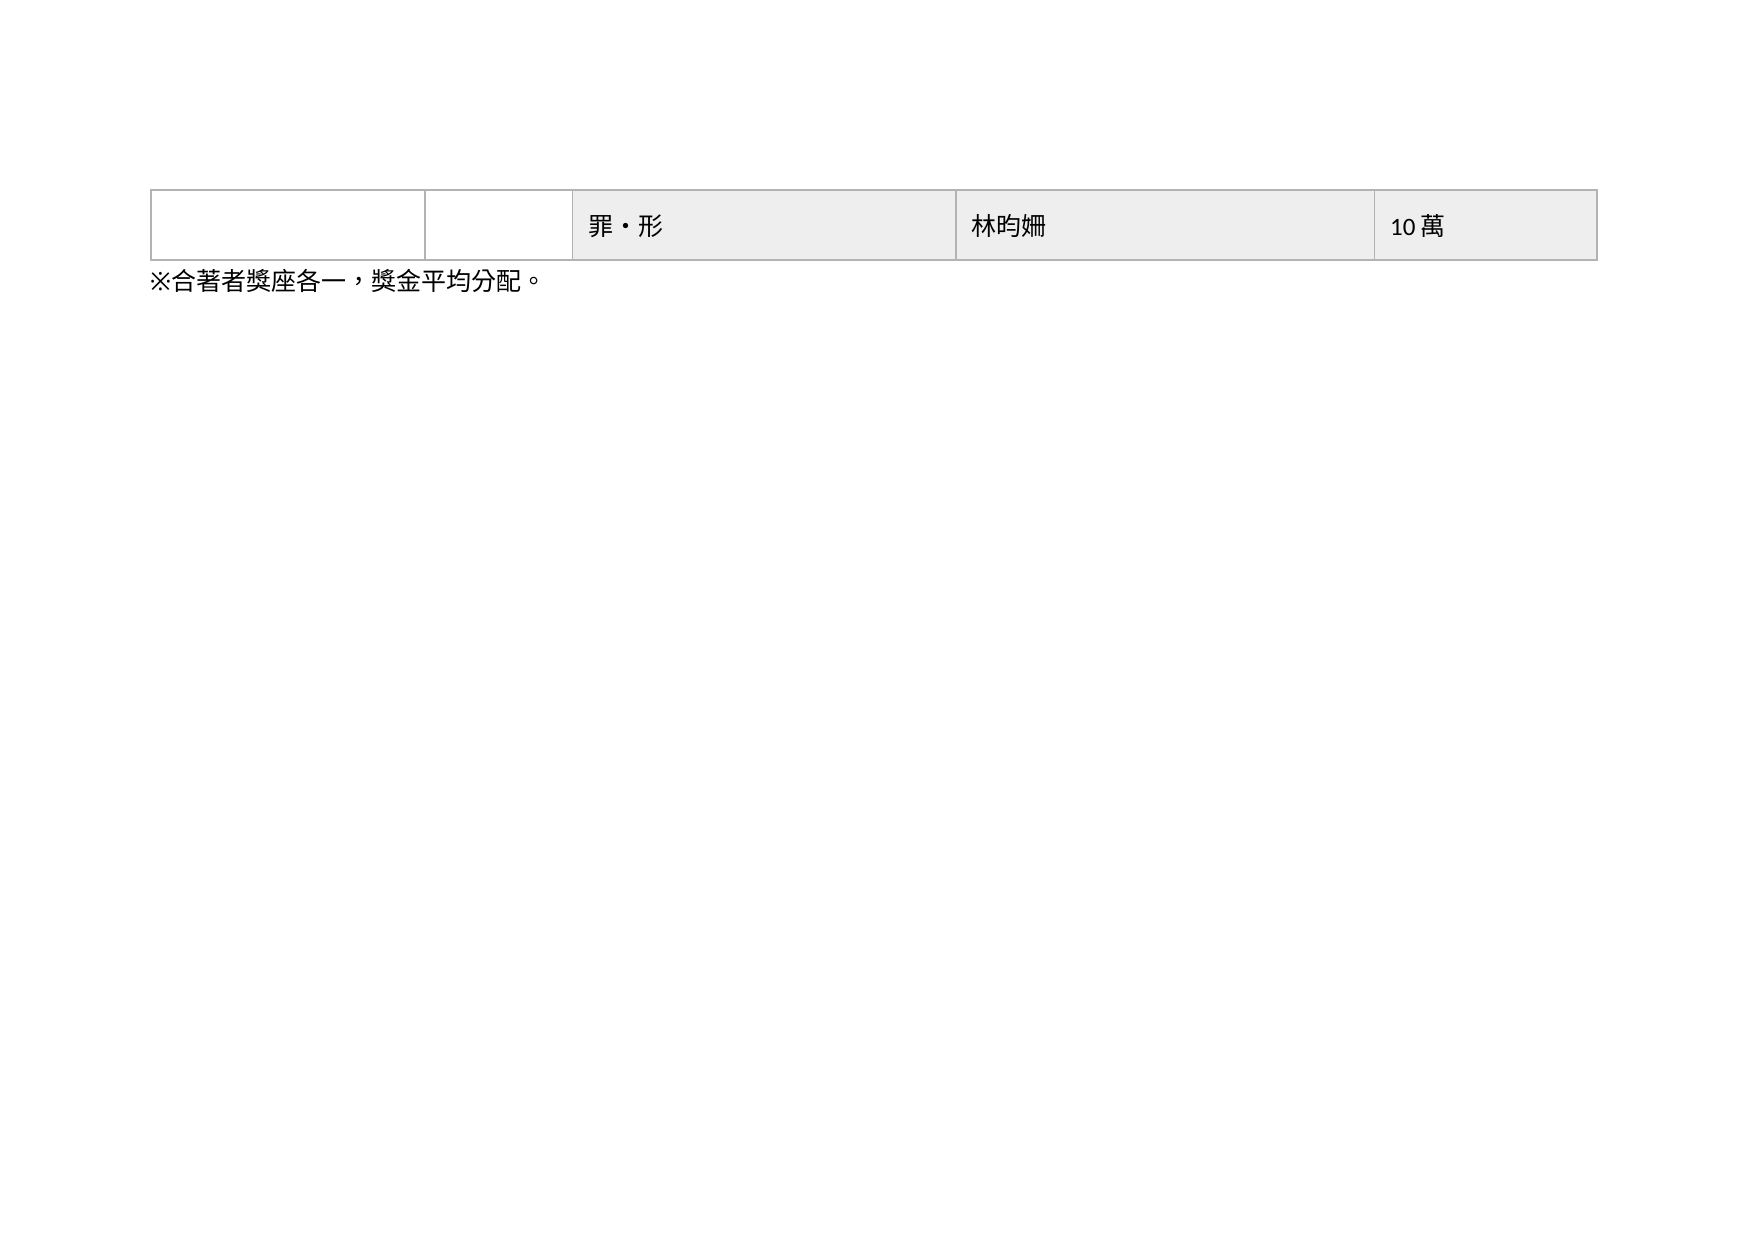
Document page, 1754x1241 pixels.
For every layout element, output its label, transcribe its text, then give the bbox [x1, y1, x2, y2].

text ※合著者獎座各一，獎金平均分配。 [150, 261, 1604, 298]
table_cell 罪‧形 [573, 191, 955, 259]
table_cell 林昀姍 [957, 191, 1374, 259]
table_cell 10萬 [1375, 191, 1596, 259]
